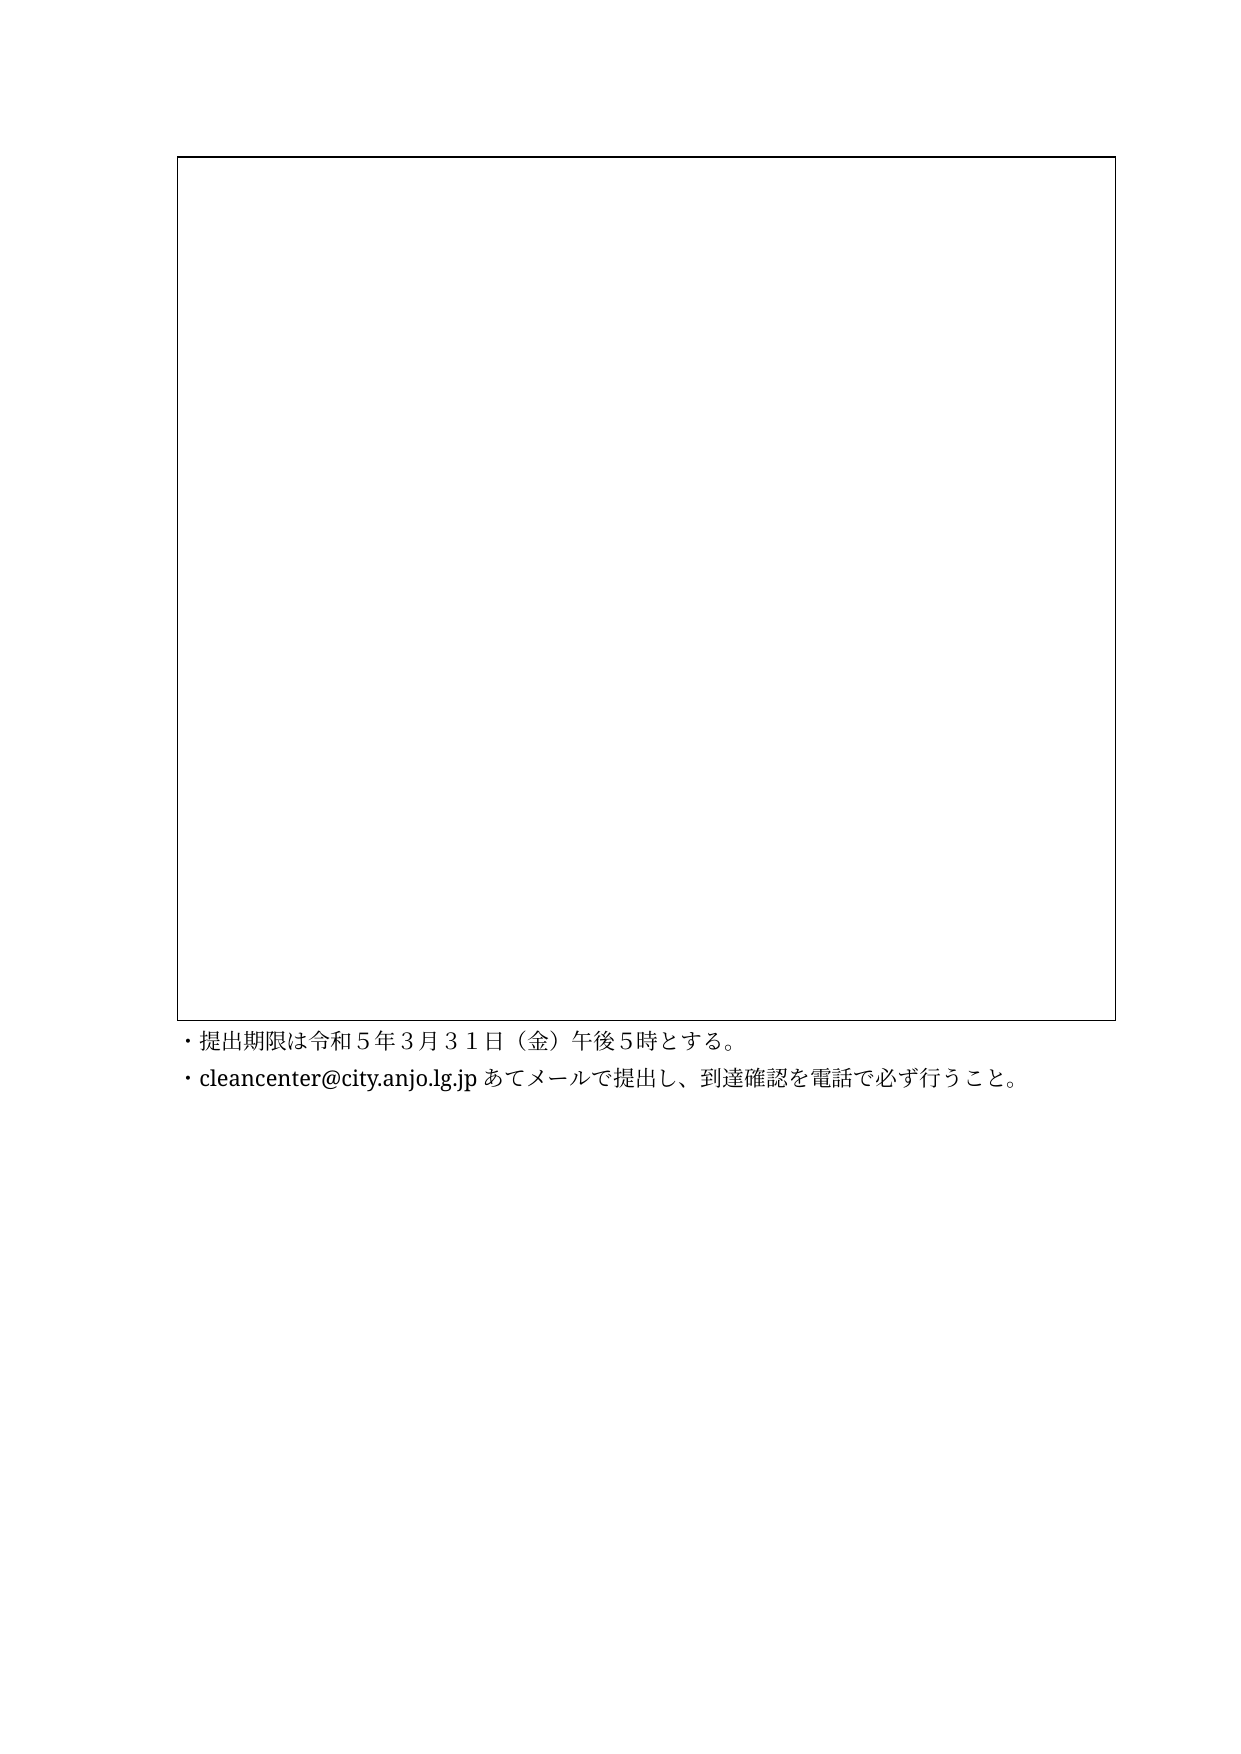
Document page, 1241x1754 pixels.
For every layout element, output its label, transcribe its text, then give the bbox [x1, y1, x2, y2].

table_header [178, 158, 1115, 1020]
text ・cleancenter@city.anjo.lg.jpあてメールで提出し、到達確認を電話で必ず行うこと。 [177, 1058, 1116, 1096]
text ・提出期限は令和５年３月３１日（金）午後５時とする。 [177, 1021, 1116, 1058]
